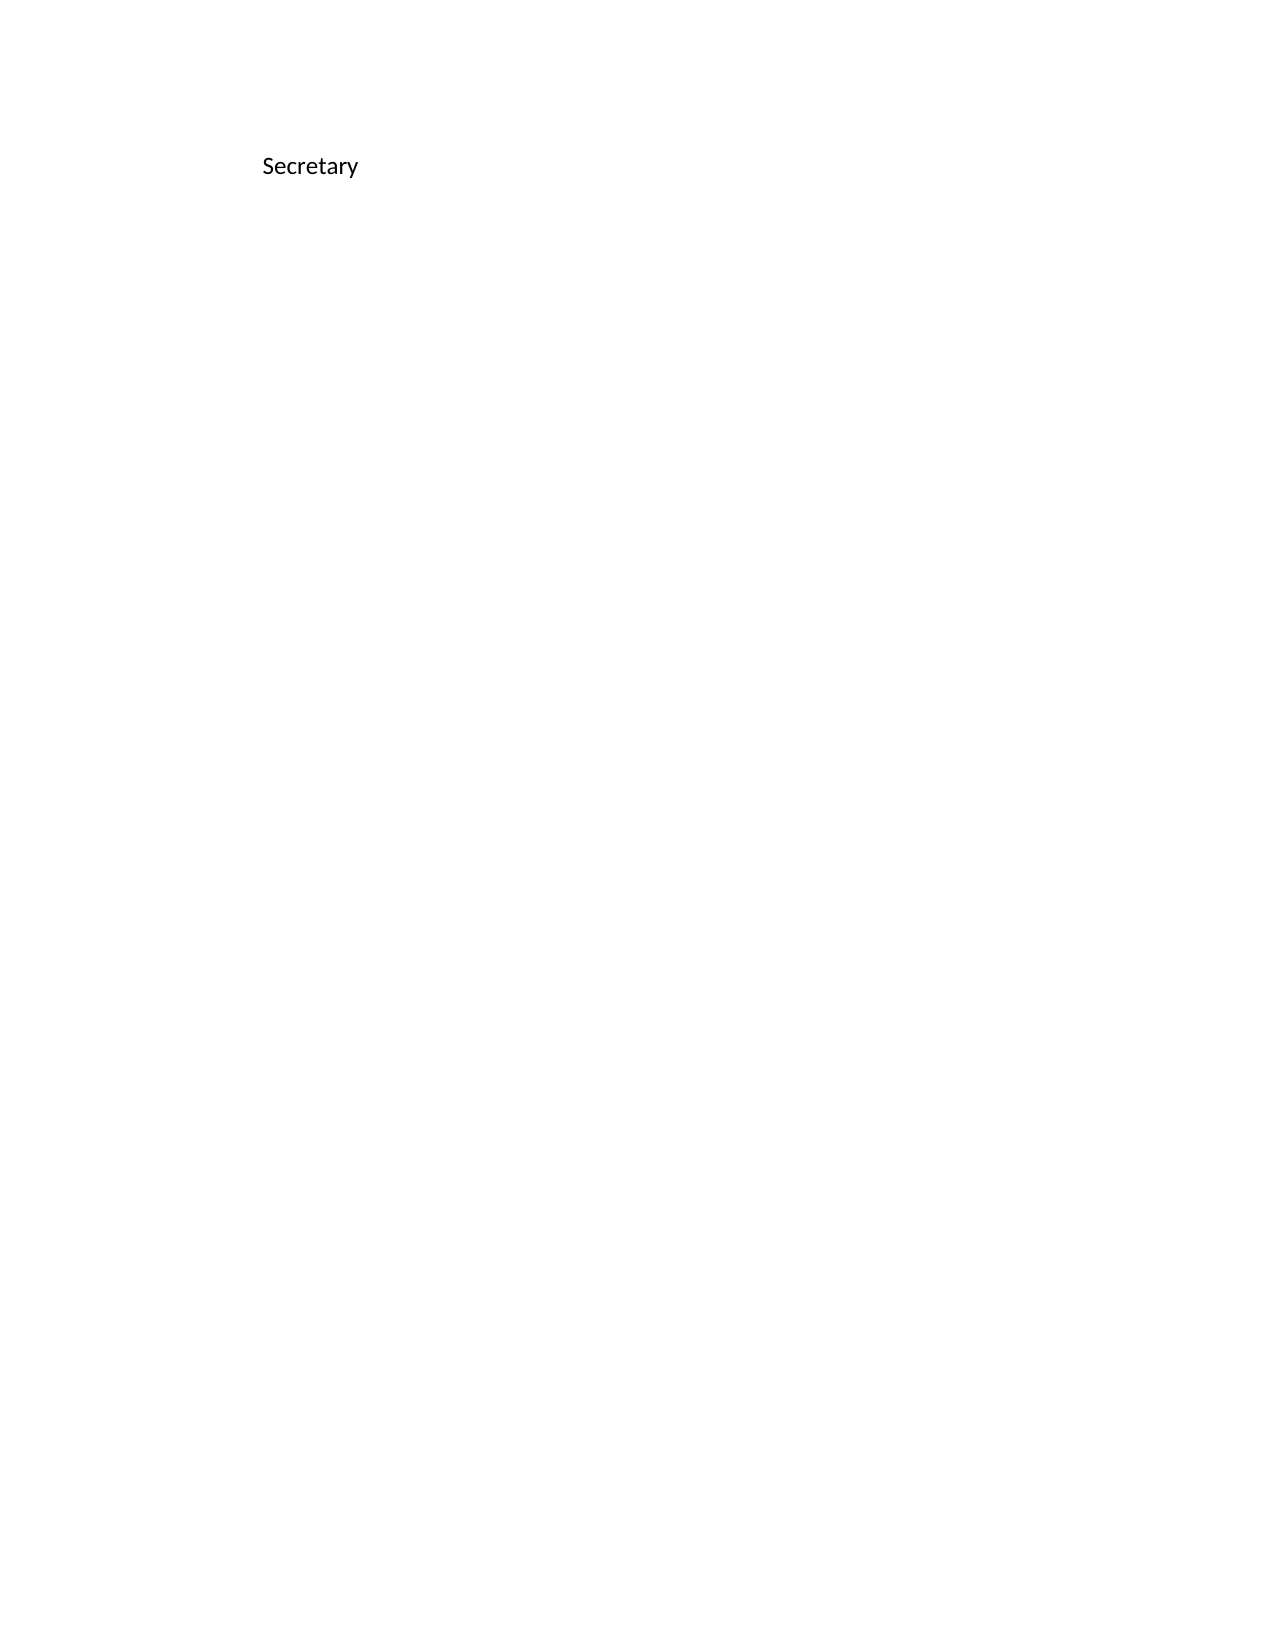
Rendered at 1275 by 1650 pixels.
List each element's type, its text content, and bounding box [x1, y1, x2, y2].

text Secretary [262, 150, 1125, 181]
